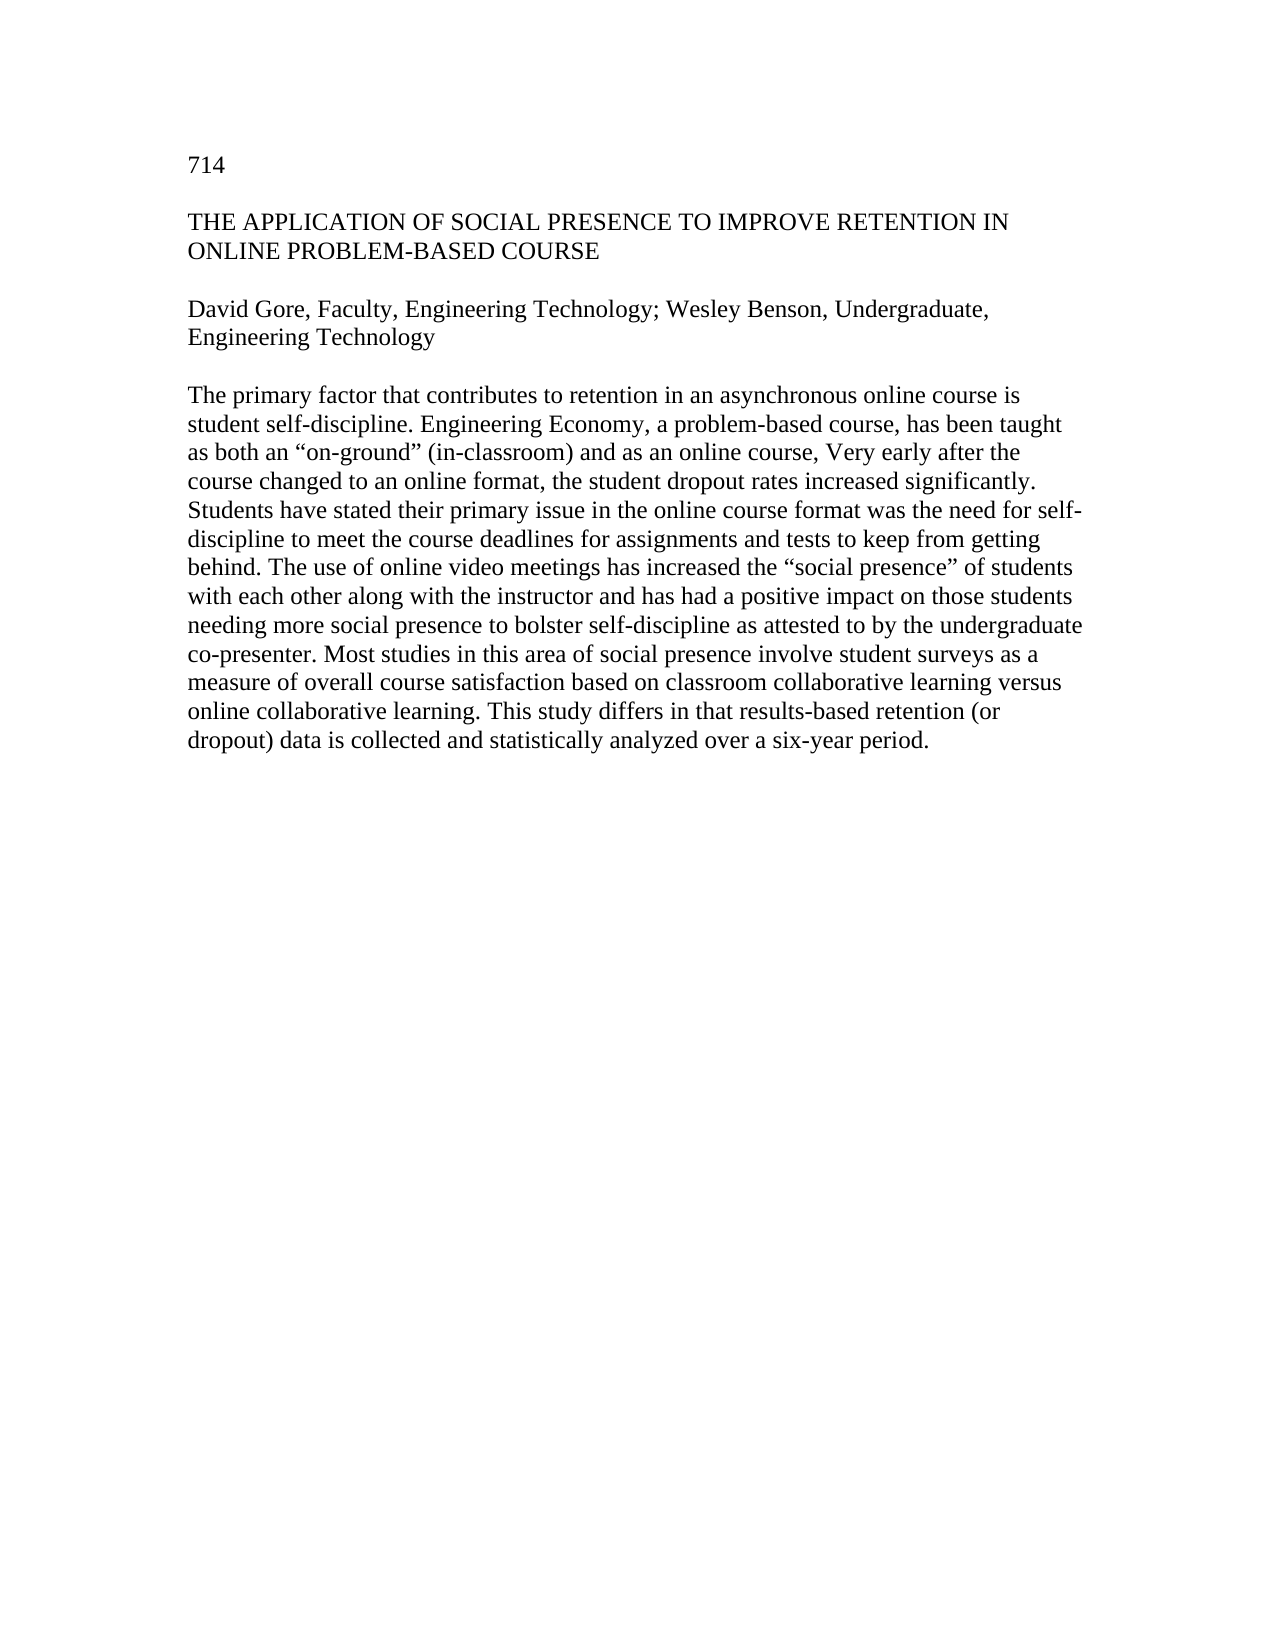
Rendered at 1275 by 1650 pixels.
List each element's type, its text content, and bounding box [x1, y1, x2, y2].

text The primary factor that contributes to retention in an asynchronous online course is student self-discipline. Engineering Economy, a problem-based course, has been taught as both an “on-ground” (in-classroom) and as an online course, Very early after the course changed to an online format, the student dropout rates increased significantly. Students have stated their primary issue in the online course format was the need for self-discipline to meet the course deadlines for assignments and tests to keep from getting behind. The use of online video meetings has increased the “social presence” of students with each other along with the instructor and has had a positive impact on those students needing more social presence to bolster self-discipline as attested to by the undergraduate co-presenter. Most studies in this area of social presence involve student surveys as a measure of overall course satisfaction based on classroom collaborative learning versus online collaborative learning. This study differs in that results-based retention (or dropout) data is collected and statistically analyzed over a six-year period. [187, 380, 1087, 754]
text THE APPLICATION OF SOCIAL PRESENCE TO IMPROVE RETENTION IN ONLINE PROBLEM-BASED COURSE [187, 207, 1087, 265]
text 714 [187, 150, 1087, 179]
text David Gore, Faculty, Engineering Technology; Wesley Benson, Undergraduate, Engineering Technology [187, 294, 1087, 351]
